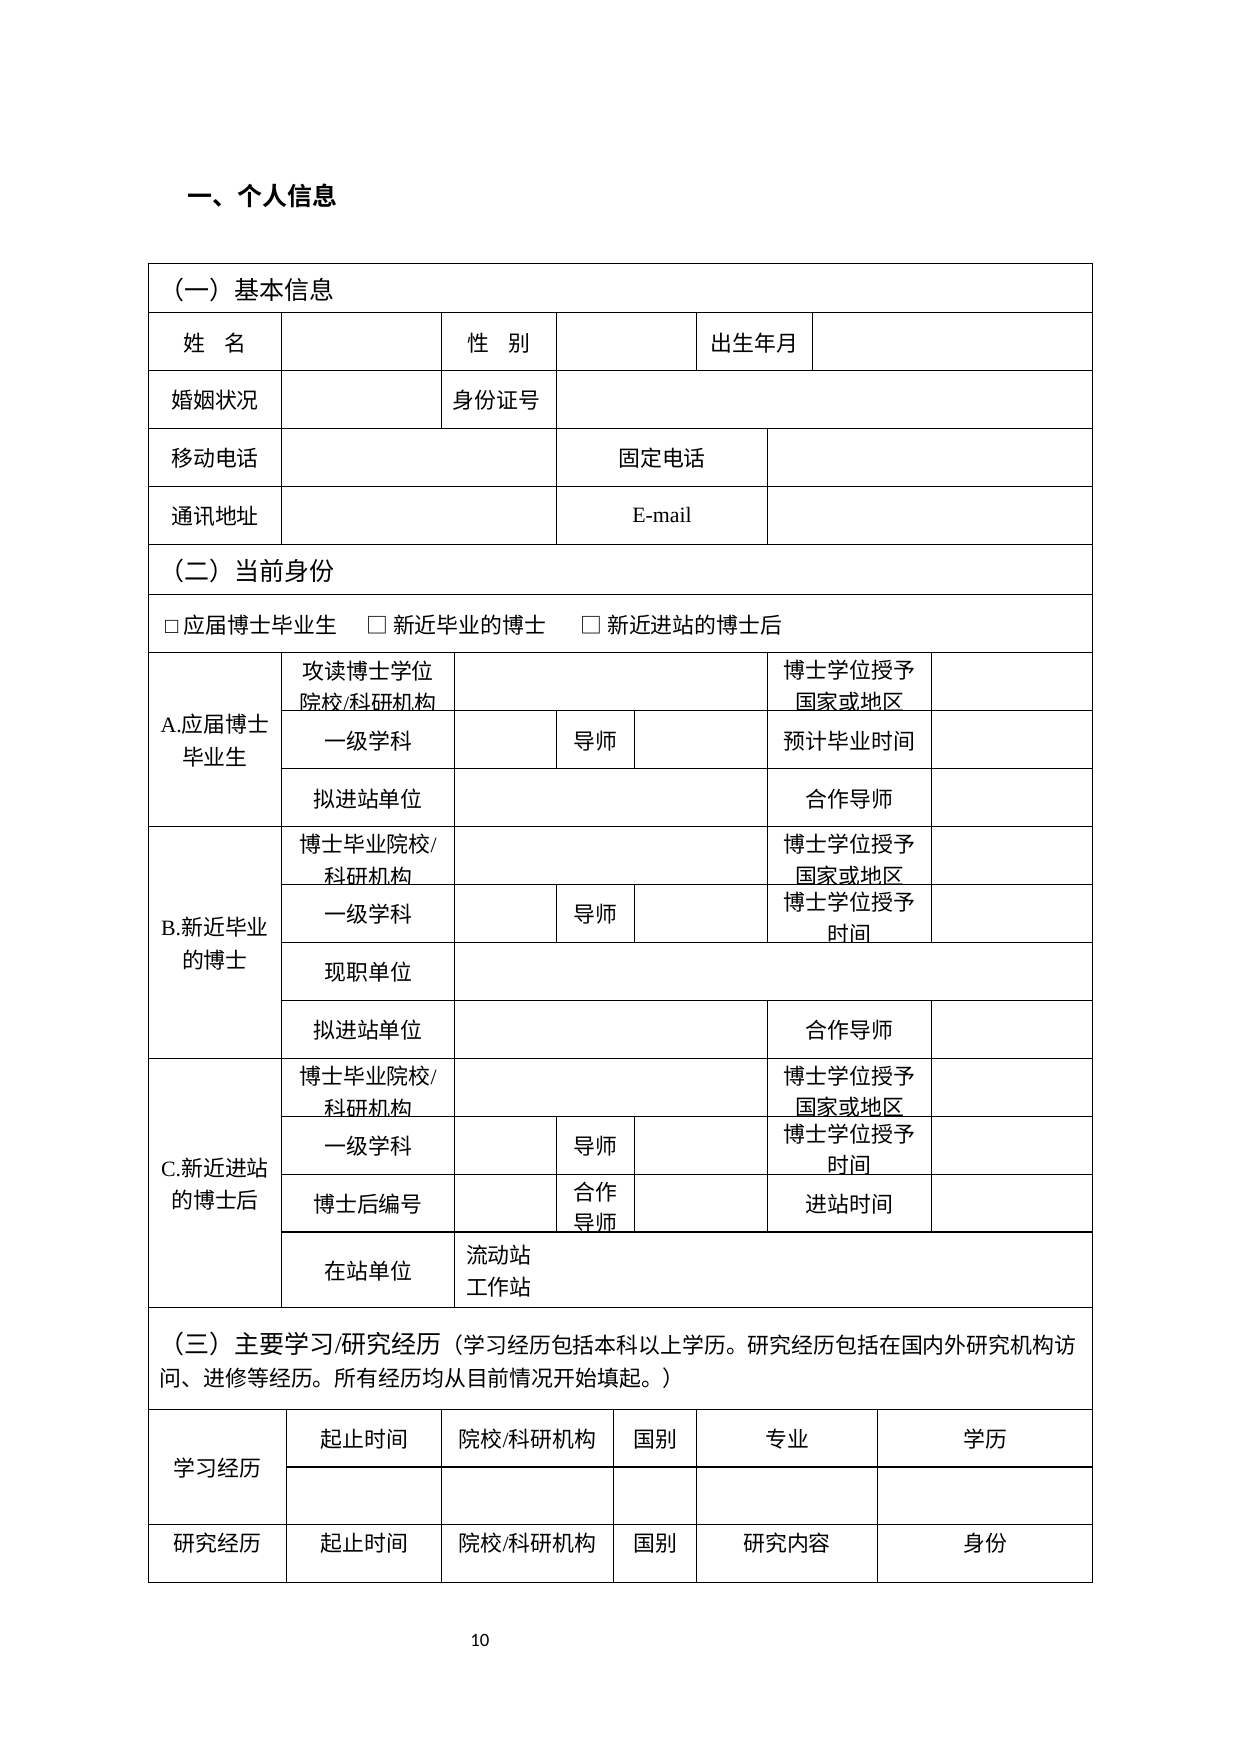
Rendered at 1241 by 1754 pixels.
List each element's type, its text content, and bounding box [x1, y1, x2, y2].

table_cell 拟进站单位 [282, 769, 454, 826]
table_cell 固定电话 [557, 429, 767, 486]
table_cell [442, 1468, 613, 1524]
table_cell [932, 1059, 1092, 1116]
table_cell 现职单位 [282, 943, 454, 1000]
table_cell [697, 1468, 877, 1524]
table_cell 博士毕业院校/科研机构 [282, 827, 454, 884]
table_cell 攻读博士学位院校/科研机构构 [282, 653, 454, 710]
table_cell 一级学科 [282, 885, 454, 942]
table_cell 博士学位授予国家或地区 [768, 653, 931, 710]
table_cell [455, 1175, 556, 1231]
table_cell 一级学科 [282, 1117, 454, 1173]
table_cell 博士毕业院校/科研机构 [282, 1059, 454, 1116]
table_cell [557, 371, 1092, 428]
table_cell 进站时间 [768, 1175, 931, 1231]
table_cell [557, 313, 696, 370]
table_cell [287, 1468, 441, 1524]
table_cell 国别 [614, 1525, 696, 1582]
table_cell [455, 769, 767, 826]
table_cell 出生年月 [697, 313, 812, 370]
table_cell E-mail [557, 487, 767, 543]
table_cell [878, 1468, 1092, 1524]
table_cell 一级学科 [282, 711, 454, 768]
table_cell 移动电话 [149, 429, 281, 486]
table_cell 姓 名 [149, 313, 281, 370]
table_cell B.新近毕业的博士 [149, 827, 281, 1058]
table_cell 流动站 工作站 [455, 1233, 1092, 1307]
table_cell [813, 313, 1092, 370]
table_cell 博士学位授予国家或地区 [768, 827, 931, 884]
table_cell [635, 711, 767, 768]
table_cell 学历 [878, 1410, 1092, 1466]
table_cell （二）当前身份 [149, 545, 1092, 594]
table_cell 合作导师 [768, 1001, 931, 1058]
table_cell 性 别 [442, 313, 556, 370]
table_header （一）基本信息 [149, 264, 1092, 312]
table_cell [932, 885, 1092, 942]
table_cell 应届博士毕业生 [149, 653, 281, 826]
table_cell [635, 885, 767, 942]
table_cell 导师 [557, 711, 634, 768]
table_cell 在站单位 [282, 1233, 454, 1307]
table_cell [768, 487, 1092, 543]
table_cell [932, 769, 1092, 826]
table_cell [932, 711, 1092, 768]
table_cell 通讯地址 [149, 487, 281, 543]
table_cell 起止时间 [287, 1410, 441, 1466]
table_cell [282, 371, 441, 428]
table_cell 博士学位授予时间 [768, 885, 931, 942]
table_cell □ 应届博士毕业生 □ 新近毕业的博士 □ 新近进站的博士后 [149, 595, 1092, 652]
table_cell [614, 1468, 696, 1524]
table_cell 博士学位授予国家或地区 [768, 1059, 931, 1116]
table_cell 身份证号 [442, 371, 556, 428]
table_cell [455, 1001, 767, 1058]
table_cell [932, 653, 1092, 710]
table_cell 博士学位授予时间 [768, 1117, 931, 1173]
table_cell [768, 429, 1092, 486]
table_cell 博士后编号 [282, 1175, 454, 1231]
table_cell 院校/科研机构 [442, 1525, 613, 1582]
table_cell 专业 [697, 1410, 877, 1466]
table_cell 婚姻状况 [149, 371, 281, 428]
table_cell [455, 653, 767, 710]
table_cell [455, 885, 556, 942]
table_cell 导师 [557, 1117, 634, 1173]
table_cell [455, 827, 767, 884]
table_cell 学习经历 [149, 1410, 286, 1524]
table_cell [932, 1001, 1092, 1058]
table_cell [455, 1117, 556, 1173]
table_cell 起止时间 [287, 1525, 441, 1582]
table_cell 国别 [614, 1410, 696, 1466]
table_cell [455, 943, 1092, 1000]
table_cell 身份 [878, 1525, 1092, 1582]
table_cell [455, 711, 556, 768]
table_cell 研究内容 [697, 1525, 877, 1582]
table_cell 研究经历 [149, 1525, 286, 1582]
table_cell [932, 1117, 1092, 1173]
table_cell C.新近进站的博士后 [149, 1059, 281, 1307]
table_cell [282, 487, 556, 543]
table_cell 拟进站单位 [282, 1001, 454, 1058]
table_cell 预计毕业时间 [768, 711, 931, 768]
table_cell （三）主要学习/研究经历（学习经历包括本科以上学历。研究经历包括在国内外研究机构访问、进修等经历。所有经历均从目前情况开始填起。） [149, 1308, 1092, 1408]
list 个人信息 [187, 162, 1053, 227]
table_cell 合作导师 [768, 769, 931, 826]
table_cell 导师 [557, 885, 634, 942]
table_cell [282, 429, 556, 486]
table_cell [932, 1175, 1092, 1231]
table_cell [932, 827, 1092, 884]
table_cell [635, 1175, 767, 1231]
table_cell [282, 313, 441, 370]
table_cell 合作导师 [557, 1175, 634, 1231]
table_cell [455, 1059, 767, 1116]
table_cell [635, 1117, 767, 1173]
table_cell 院校/科研机构 [442, 1410, 613, 1466]
